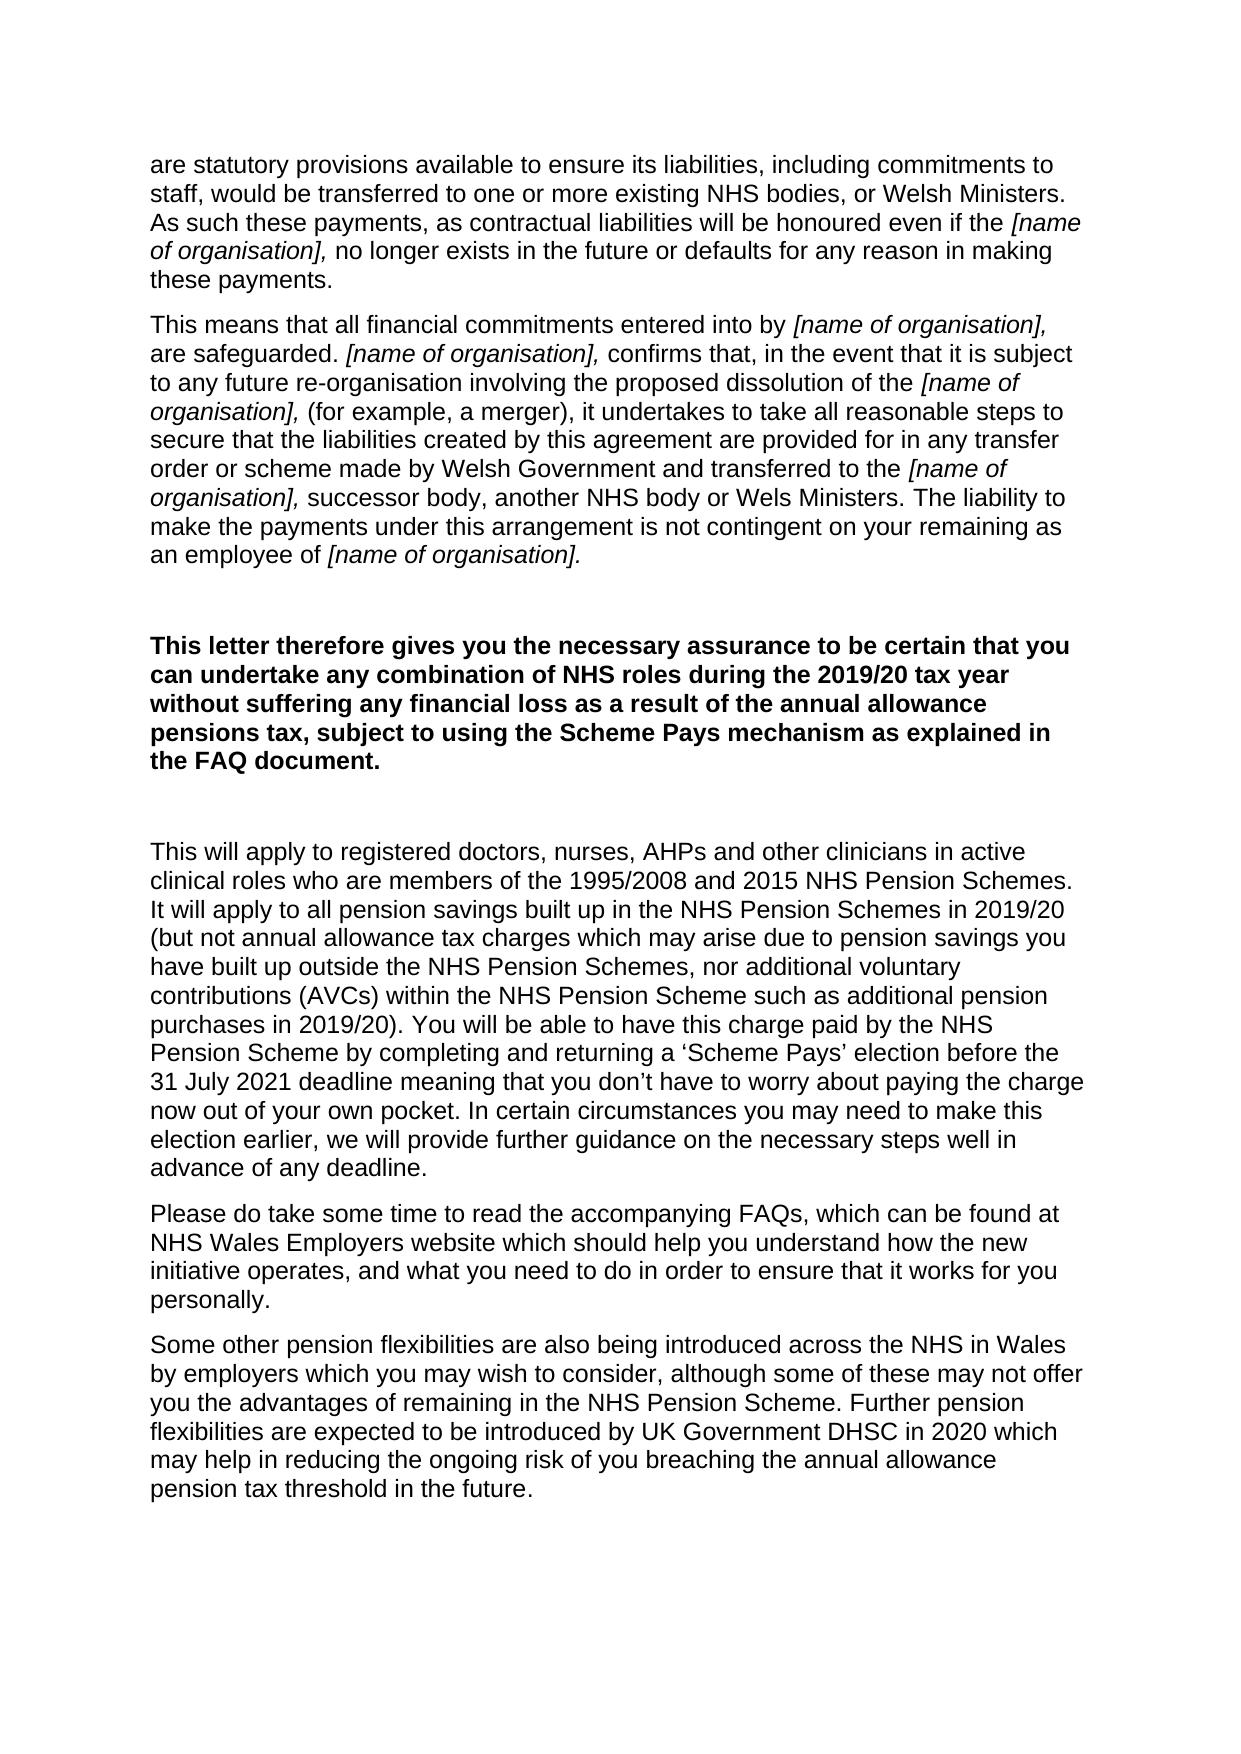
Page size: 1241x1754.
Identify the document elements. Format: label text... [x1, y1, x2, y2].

text This will apply to registered doctors, nurses, AHPs and other clinicians in active clinical roles who are members of the 1995/2008 and 2015 NHS Pension Schemes. It will apply to all pension savings built up in the NHS Pension Schemes in 2019/20 (but not annual allowance tax charges which may arise due to pension savings you have built up outside the NHS Pension Schemes, nor additional voluntary contributions (AVCs) within the NHS Pension Scheme such as additional pension purchases in 2019/20). You will be able to have this charge paid by the NHS Pension Scheme by completing and returning a ‘Scheme Pays’ election before the 31 July 2021 deadline meaning that you don’t have to worry about paying the charge now out of your own pocket. In certain circumstances you may need to make this election earlier, we will provide further guidance on the necessary steps well in advance of any deadline. [150, 837, 1090, 1182]
text This letter therefore gives you the necessary assurance to be certain that you can undertake any combination of NHS roles during the 2019/20 tax year without suffering any financial loss as a result of the annual allowance pensions tax, subject to using the Scheme Pays mechanism as explained in the FAQ document. [150, 631, 1090, 775]
text Please do take some time to read the accompanying FAQs, which can be found at NHS Wales Employers website which should help you understand how the new initiative operates, and what you need to do in order to ensure that it works for you personally. [150, 1199, 1090, 1314]
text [150, 150, 1090, 294]
text Some other pension flexibilities are also being introduced across the NHS in Wales by employers which you may wish to consider, although some of these may not offer you the advantages of remaining in the NHS Pension Scheme. Further pension flexibilities are expected to be introduced by UK Government DHSC in 2020 which may help in reducing the ongoing risk of you breaching the annual allowance pension tax threshold in the future. [150, 1330, 1090, 1503]
text This means that all financial commitments entered into by [name of organisation], are safeguarded. [name of organisation], confirms that, in the event that it is subject to any future re-organisation involving the proposed dissolution of the [name of organisation], (for example, a merger), it undertakes to take all reasonable steps to secure that the liabilities created by this agreement are provided for in any transfer order or scheme made by Welsh Government and transferred to the [name of organisation], successor body, another NHS body or Wels Ministers. The liability to make the payments under this arrangement is not contingent on your remaining as an employee of [name of organisation]. [150, 310, 1090, 569]
